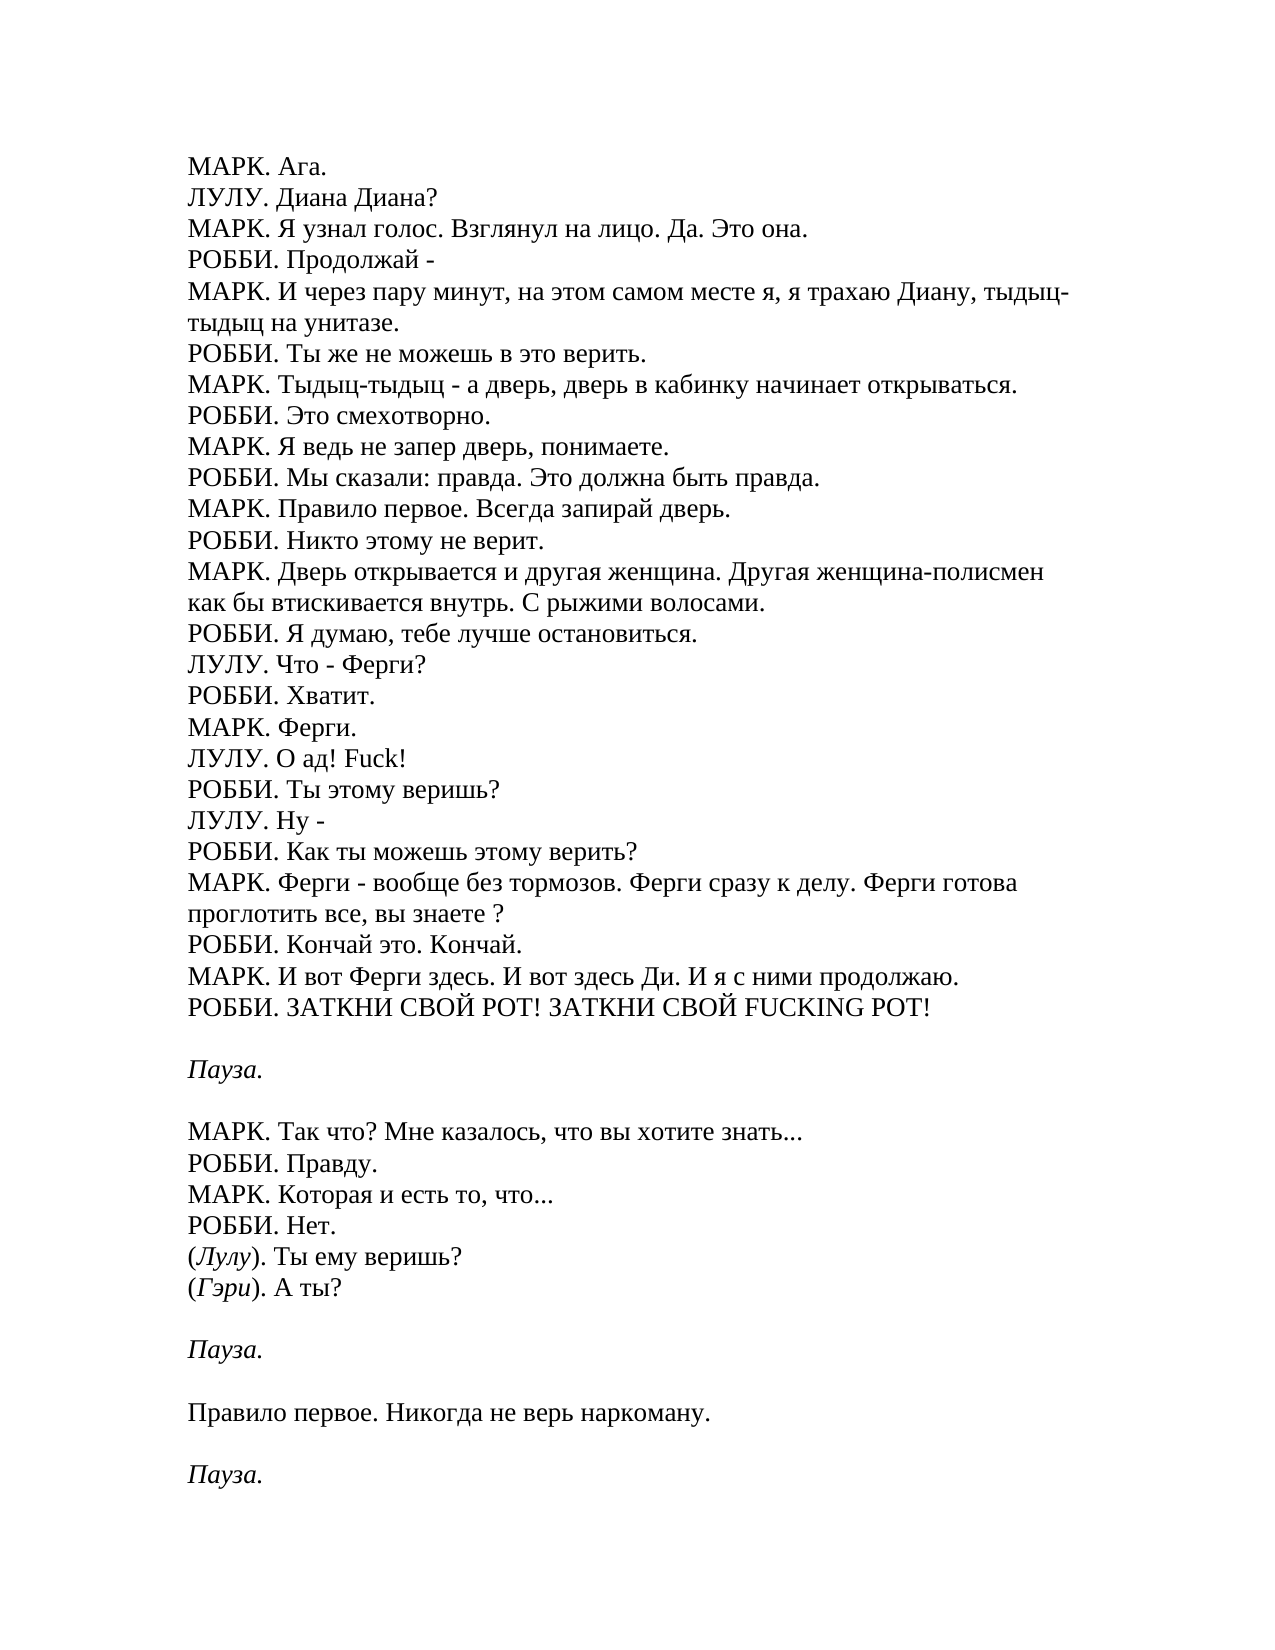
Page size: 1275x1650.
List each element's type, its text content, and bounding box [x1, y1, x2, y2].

text РОББИ. Продолжай - [187, 243, 1087, 274]
text МАРК. И вот Ферги здесь. И вот здесь Ди. И я с ними продолжаю. [187, 960, 1087, 991]
text РОББИ. Я думаю, тебе лучше остановиться. [187, 617, 1087, 648]
text РОББИ. Ты этому веришь? [187, 773, 1087, 804]
text МАРК. Ферги. [187, 711, 1087, 742]
text МАРК. Которая и есть то, что... [187, 1178, 1087, 1209]
text ЛУЛУ. О ад! Fuck! [187, 742, 1087, 773]
text МАРК. Ага. [187, 150, 1087, 181]
text МАРК. Тыдыц-тыдыц - а дверь, дверь в кабинку начинает открываться. [187, 368, 1087, 399]
text МАРК. Я узнал голос. Взглянул на лицо. Да. Это она. [187, 212, 1087, 243]
text МАРК. Так что? Мне казалось, что вы хотите знать... [187, 1116, 1087, 1147]
text ЛУЛУ. Что - Ферги? [187, 648, 1087, 679]
text РОББИ. Никто этому не верит. [187, 524, 1087, 555]
text МАРК. И через пару минут, на этом самом месте я, я трахаю Диану, тыдыц-тыдыц на унитазе. [187, 274, 1087, 337]
text РОББИ. ЗАТКНИ СВОЙ РОТ! ЗАТКНИ СВОЙ FUCKING РОТ! [187, 991, 1087, 1022]
text Правило первое. Никогда не верь наркоману. [187, 1396, 1087, 1427]
text Пауза. [187, 1333, 1087, 1365]
text РОББИ. Хватит. [187, 679, 1087, 711]
text (Гэри). А ты? [187, 1271, 1087, 1302]
text РОББИ. Как ты можешь этому верить? [187, 835, 1087, 866]
text ЛУЛУ. Ну - [187, 804, 1087, 835]
text МАРК. Дверь открывается и другая женщина. Другая женщина-полисмен как бы втискивается внутрь. С рыжими волосами. [187, 555, 1087, 617]
text РОББИ. Это смехотворно. [187, 399, 1087, 430]
text МАРК. Ферги - вообще без тормозов. Ферги сразу к делу. Ферги готова проглотить все, вы знаете ? [187, 866, 1087, 929]
text РОББИ. Мы сказали: правда. Это должна быть правда. [187, 461, 1087, 493]
text РОББИ. Правду. [187, 1147, 1087, 1178]
text ЛУЛУ. Диана Диана? [187, 181, 1087, 212]
text РОББИ. Нет. [187, 1209, 1087, 1240]
text Пауза. [187, 1053, 1087, 1084]
text МАРК. Я ведь не запер дверь, понимаете. [187, 430, 1087, 461]
text РОББИ. Кончай это. Кончай. [187, 929, 1087, 960]
text (Лулу). Ты ему веришь? [187, 1240, 1087, 1271]
text РОББИ. Ты же не можешь в это верить. [187, 337, 1087, 368]
text МАРК. Правило первое. Всегда запирай дверь. [187, 493, 1087, 524]
text Пауза. [187, 1458, 1087, 1489]
